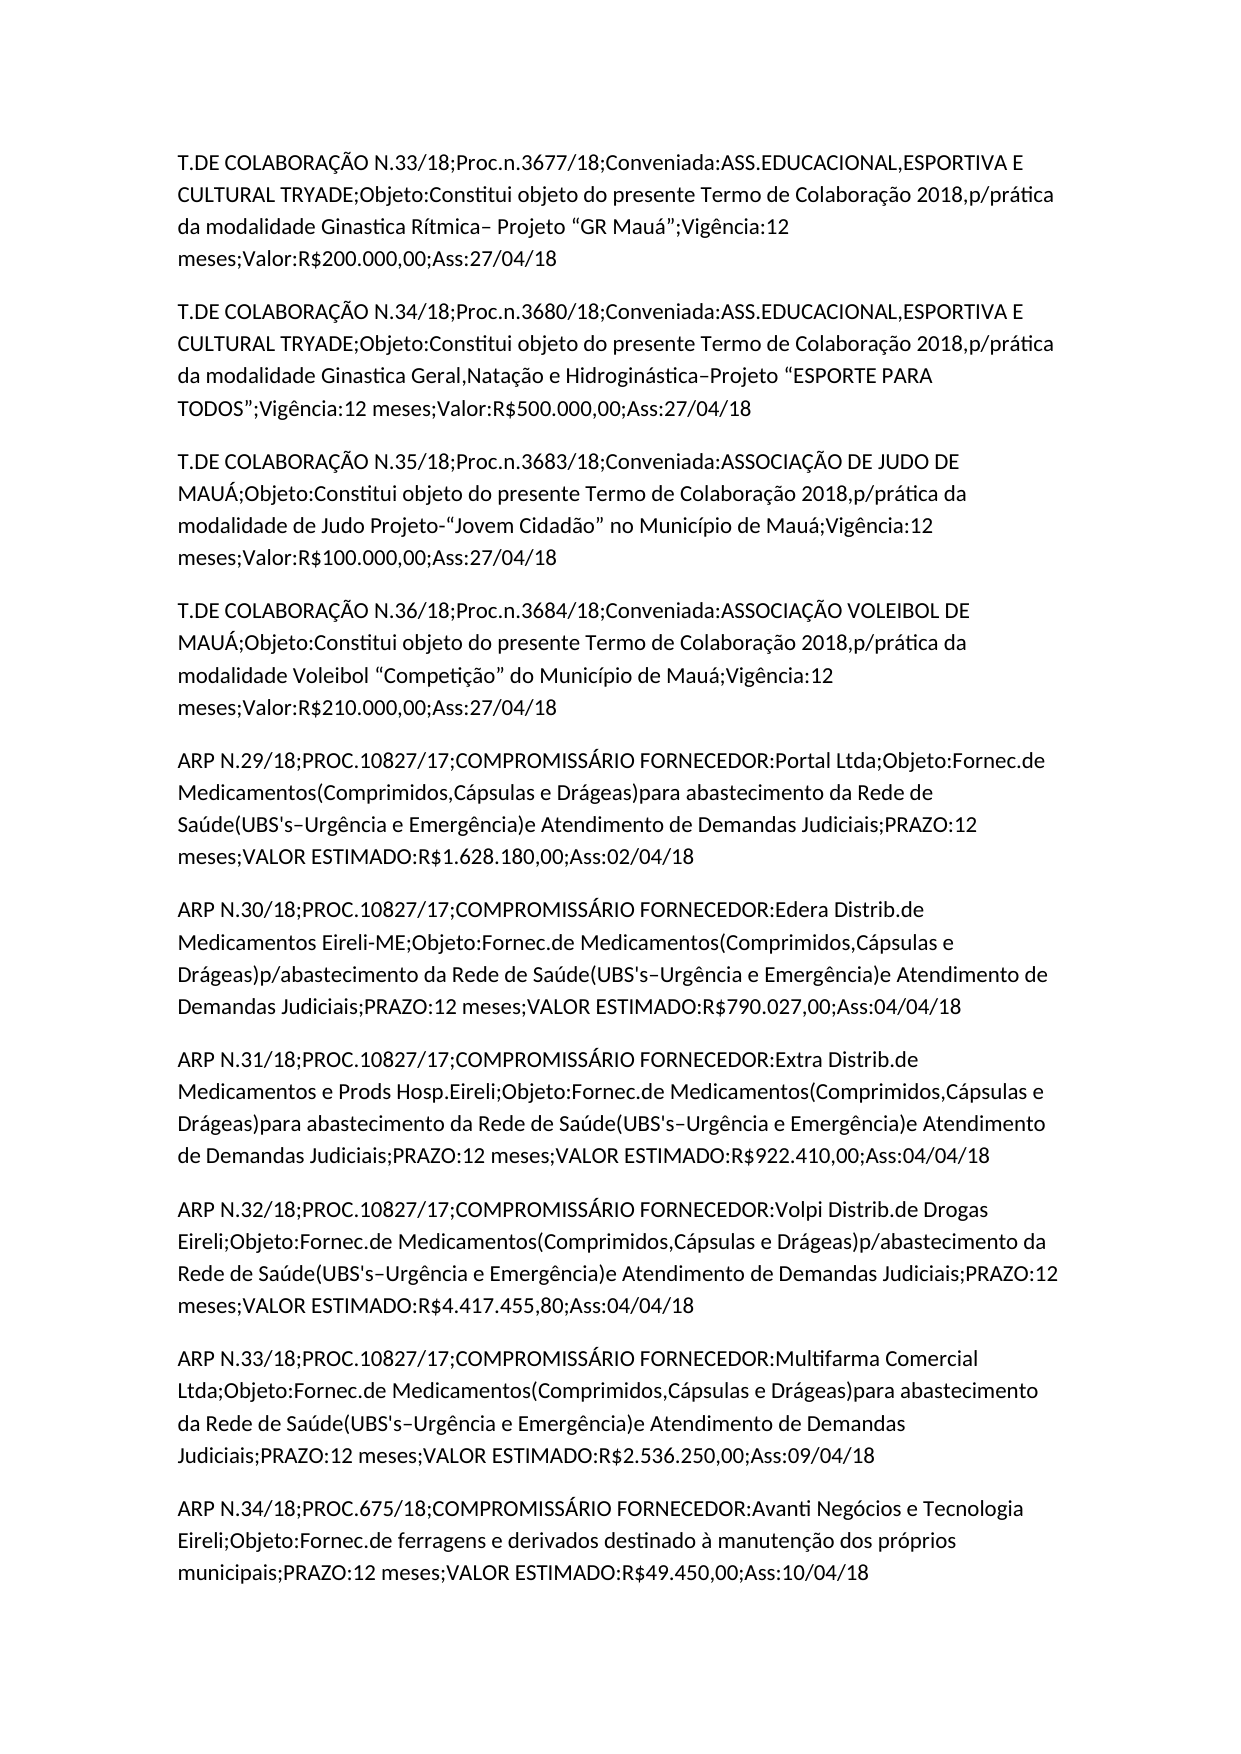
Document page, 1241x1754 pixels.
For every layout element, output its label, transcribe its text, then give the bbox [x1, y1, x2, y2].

text ARP N.29/18;PROC.10827/17;COMPROMISSÁRIO FORNECEDOR:Portal Ltda;Objeto:Fornec.de Medicamentos(Comprimidos,Cápsulas e Drágeas)para abastecimento da Rede de Saúde(UBS's–Urgência e Emergência)e Atendimento de Demandas Judiciais;PRAZO:12 meses;VALOR ESTIMADO:R$1.628.180,00;Ass:02/04/18 [177, 746, 1063, 871]
text T.DE COLABORAÇÃO N.36/18;Proc.n.3684/18;Conveniada:ASSOCIAÇÃO VOLEIBOL DE MAUÁ;Objeto:Constitui objeto do presente Termo de Colaboração 2018,p/prática da modalidade Voleibol “Competição” do Município de Mauá;Vigência:12 meses;Valor:R$210.000,00;Ass:27/04/18 [177, 596, 1063, 721]
text ARP N.33/18;PROC.10827/17;COMPROMISSÁRIO FORNECEDOR:Multifarma Comercial Ltda;Objeto:Fornec.de Medicamentos(Comprimidos,Cápsulas e Drágeas)para abastecimento da Rede de Saúde(UBS's–Urgência e Emergência)e Atendimento de Demandas Judiciais;PRAZO:12 meses;VALOR ESTIMADO:R$2.536.250,00;Ass:09/04/18 [177, 1344, 1063, 1469]
text ARP N.32/18;PROC.10827/17;COMPROMISSÁRIO FORNECEDOR:Volpi Distrib.de Drogas Eireli;Objeto:Fornec.de Medicamentos(Comprimidos,Cápsulas e Drágeas)p/abastecimento da Rede de Saúde(UBS's–Urgência e Emergência)e Atendimento de Demandas Judiciais;PRAZO:12 meses;VALOR ESTIMADO:R$4.417.455,80;Ass:04/04/18 [177, 1195, 1063, 1319]
text T.DE COLABORAÇÃO N.33/18;Proc.n.3677/18;Conveniada:ASS.EDUCACIONAL,ESPORTIVA E CULTURAL TRYADE;Objeto:Constitui objeto do presente Termo de Colaboração 2018,p/prática da modalidade Ginastica Rítmica– Projeto “GR Mauá”;Vigência:12 meses;Valor:R$200.000,00;Ass:27/04/18 [177, 148, 1063, 272]
text T.DE COLABORAÇÃO N.34/18;Proc.n.3680/18;Conveniada:ASS.EDUCACIONAL,ESPORTIVA E CULTURAL TRYADE;Objeto:Constitui objeto do presente Termo de Colaboração 2018,p/prática da modalidade Ginastica Geral,Natação e Hidroginástica–Projeto “ESPORTE PARA TODOS”;Vigência:12 meses;Valor:R$500.000,00;Ass:27/04/18 [177, 297, 1063, 422]
text ARP N.31/18;PROC.10827/17;COMPROMISSÁRIO FORNECEDOR:Extra Distrib.de Medicamentos e Prods Hosp.Eireli;Objeto:Fornec.de Medicamentos(Comprimidos,Cápsulas e Drágeas)para abastecimento da Rede de Saúde(UBS's–Urgência e Emergência)e Atendimento de Demandas Judiciais;PRAZO:12 meses;VALOR ESTIMADO:R$922.410,00;Ass:04/04/18 [177, 1045, 1063, 1170]
text T.DE COLABORAÇÃO N.35/18;Proc.n.3683/18;Conveniada:ASSOCIAÇÃO DE JUDO DE MAUÁ;Objeto:Constitui objeto do presente Termo de Colaboração 2018,p/prática da modalidade de Judo Projeto-“Jovem Cidadão” no Município de Mauá;Vigência:12 meses;Valor:R$100.000,00;Ass:27/04/18 [177, 447, 1063, 571]
text ARP N.30/18;PROC.10827/17;COMPROMISSÁRIO FORNECEDOR:Edera Distrib.de Medicamentos Eireli-ME;Objeto:Fornec.de Medicamentos(Comprimidos,Cápsulas e Drágeas)p/abastecimento da Rede de Saúde(UBS's–Urgência e Emergência)e Atendimento de Demandas Judiciais;PRAZO:12 meses;VALOR ESTIMADO:R$790.027,00;Ass:04/04/18 [177, 896, 1063, 1020]
text ARP N.34/18;PROC.675/18;COMPROMISSÁRIO FORNECEDOR:Avanti Negócios e Tecnologia Eireli;Objeto:Fornec.de ferragens e derivados destinado à manutenção dos próprios municipais;PRAZO:12 meses;VALOR ESTIMADO:R$49.450,00;Ass:10/04/18 [177, 1494, 1063, 1586]
